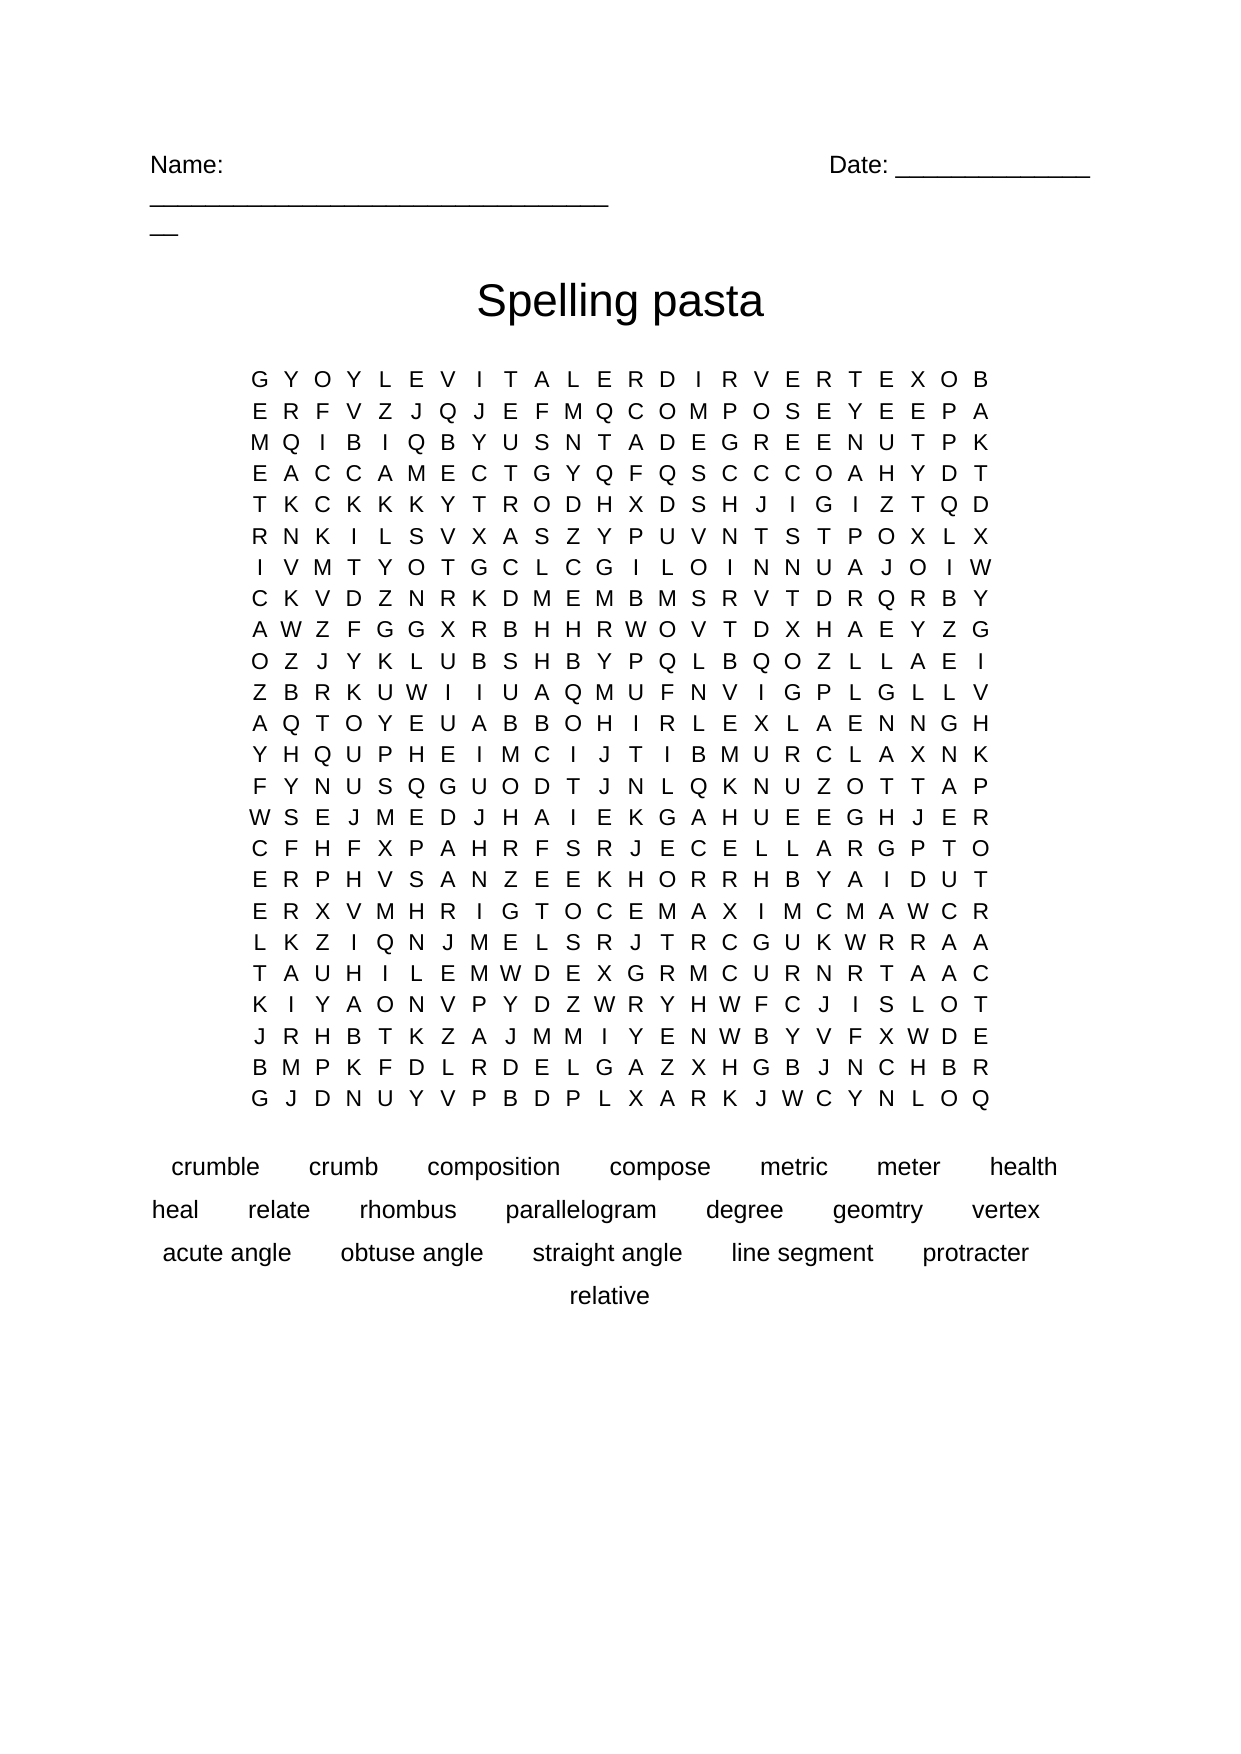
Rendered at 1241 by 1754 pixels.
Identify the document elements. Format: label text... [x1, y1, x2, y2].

table_cell A [244, 708, 275, 739]
table_cell N [714, 520, 745, 551]
table_cell D [526, 989, 557, 1020]
table_cell P [934, 395, 965, 426]
table_cell U [934, 864, 965, 895]
table_cell Q [275, 708, 307, 739]
table_cell X [745, 708, 777, 739]
table_cell G [369, 614, 401, 645]
table_header E [777, 364, 808, 395]
table_cell E [244, 895, 275, 926]
table_cell K [338, 676, 369, 708]
table_cell F [244, 770, 275, 801]
table_cell E [965, 1020, 996, 1051]
table_cell Y [558, 458, 589, 489]
table_cell R [589, 614, 620, 645]
table_cell H [401, 739, 432, 770]
table_cell X [464, 520, 495, 551]
table_cell Z [307, 926, 338, 958]
table_cell N [840, 426, 871, 458]
table_cell B [558, 645, 589, 676]
table_cell R [464, 1051, 495, 1083]
table_cell R [651, 958, 683, 989]
table_cell J [338, 801, 369, 833]
table_cell E [558, 958, 589, 989]
table_cell X [683, 1051, 714, 1083]
table_cell A [965, 395, 996, 426]
table_cell Q [651, 458, 683, 489]
table_cell A [526, 676, 557, 708]
table_cell R [620, 989, 651, 1020]
table_cell A [965, 926, 996, 958]
table_cell R [495, 833, 526, 864]
table_cell O [526, 489, 557, 520]
table_cell T [620, 739, 651, 770]
table_cell M [777, 895, 808, 926]
table_cell I [871, 864, 902, 895]
table_cell H [526, 645, 557, 676]
table_cell Y [432, 489, 463, 520]
table_cell M [714, 739, 745, 770]
table_cell G [526, 458, 557, 489]
table_header L [369, 364, 401, 395]
table_header O [307, 364, 338, 395]
table_cell S [683, 489, 714, 520]
table_cell H [620, 864, 651, 895]
table_cell R [275, 864, 307, 895]
table_cell E [526, 1051, 557, 1083]
table_cell I [745, 895, 777, 926]
table_cell H [338, 958, 369, 989]
table_cell C [338, 458, 369, 489]
table_cell U [338, 770, 369, 801]
table_cell O [369, 989, 401, 1020]
table_cell U [620, 676, 651, 708]
table_cell D [495, 1051, 526, 1083]
table_cell W [620, 614, 651, 645]
table_cell C [714, 458, 745, 489]
table_cell C [683, 833, 714, 864]
table_header Name: ___________________________________ [150, 150, 620, 274]
table_cell R [589, 833, 620, 864]
table_cell Q [589, 395, 620, 426]
table_cell E [432, 458, 463, 489]
table_cell N [338, 1083, 369, 1114]
table_cell Z [808, 645, 839, 676]
table_cell Y [275, 770, 307, 801]
table_cell G [244, 1083, 275, 1114]
table_cell K [338, 489, 369, 520]
table_cell Z [369, 583, 401, 614]
table_cell O [651, 614, 683, 645]
table_cell M [526, 1020, 557, 1051]
table_cell Q [369, 926, 401, 958]
table_cell T [495, 458, 526, 489]
table_header B [965, 364, 996, 395]
table_cell M [683, 958, 714, 989]
table_cell T [871, 958, 902, 989]
table_cell R [683, 1083, 714, 1114]
table_cell C [714, 958, 745, 989]
table_cell F [275, 833, 307, 864]
table_cell Q [651, 645, 683, 676]
table_cell P [808, 676, 839, 708]
table_cell F [840, 1020, 871, 1051]
table_cell L [558, 1051, 589, 1083]
table_header E [401, 364, 432, 395]
table_cell F [620, 458, 651, 489]
table_cell J [275, 1083, 307, 1114]
table_cell K [620, 801, 651, 833]
table_cell J [902, 801, 933, 833]
table_cell W [840, 926, 871, 958]
table_cell E [307, 801, 338, 833]
table_cell E [714, 708, 745, 739]
table_cell Q [745, 645, 777, 676]
table_cell V [965, 676, 996, 708]
table_cell C [244, 833, 275, 864]
table_cell Y [589, 645, 620, 676]
table_cell A [338, 989, 369, 1020]
table_cell J [401, 395, 432, 426]
table_cell W [714, 989, 745, 1020]
table_cell S [275, 801, 307, 833]
table_cell L [902, 1083, 933, 1114]
table_cell L [902, 676, 933, 708]
table_cell H [871, 801, 902, 833]
table_cell N [683, 1020, 714, 1051]
table_cell H [495, 801, 526, 833]
table_cell Y [589, 520, 620, 551]
table_cell I [777, 489, 808, 520]
table_cell R [432, 895, 463, 926]
table_cell L [934, 520, 965, 551]
table_cell T [244, 489, 275, 520]
table_cell N [871, 1083, 902, 1114]
table_cell M [369, 801, 401, 833]
table_cell Q [401, 770, 432, 801]
table_cell Z [558, 989, 589, 1020]
text crumble crumb composition compose metric meter health heal relate rhombus parallelogram degree geomtry vertex acute angle obtuse angle straight angle line segment protracter relative [150, 1151, 1090, 1309]
table_cell Y [902, 458, 933, 489]
table_header Date: ______________ [620, 150, 1090, 274]
table_cell Q [871, 583, 902, 614]
table_cell S [526, 520, 557, 551]
table_cell K [369, 489, 401, 520]
table_cell B [338, 1020, 369, 1051]
table_header L [558, 364, 589, 395]
table_cell I [558, 739, 589, 770]
table_header V [432, 364, 463, 395]
table_cell E [589, 801, 620, 833]
table_cell B [526, 708, 557, 739]
table_cell E [714, 833, 745, 864]
table_cell P [934, 426, 965, 458]
table_header I [683, 364, 714, 395]
table_cell Z [275, 645, 307, 676]
table_cell G [714, 426, 745, 458]
table_cell I [558, 801, 589, 833]
table_cell C [244, 583, 275, 614]
table_cell P [714, 395, 745, 426]
table_cell E [432, 739, 463, 770]
table_cell M [589, 676, 620, 708]
table_cell G [745, 926, 777, 958]
table_cell O [934, 989, 965, 1020]
table_cell L [934, 676, 965, 708]
table_cell G [495, 895, 526, 926]
table_cell C [526, 739, 557, 770]
table_cell V [338, 895, 369, 926]
table_cell N [401, 926, 432, 958]
table_cell C [808, 1083, 839, 1114]
table_cell Z [244, 676, 275, 708]
table_header Y [338, 364, 369, 395]
table_header Y [275, 364, 307, 395]
table_cell P [620, 645, 651, 676]
table_cell F [526, 833, 557, 864]
table_cell E [651, 833, 683, 864]
table_cell Z [651, 1051, 683, 1083]
table_cell T [558, 770, 589, 801]
table_header D [651, 364, 683, 395]
table_cell S [683, 458, 714, 489]
table_cell H [558, 614, 589, 645]
table_cell M [244, 426, 275, 458]
table_cell L [871, 645, 902, 676]
table_cell B [464, 645, 495, 676]
table_cell D [432, 801, 463, 833]
table_cell I [338, 520, 369, 551]
table_cell F [526, 395, 557, 426]
table_cell T [902, 489, 933, 520]
table_cell R [683, 926, 714, 958]
table_cell U [432, 708, 463, 739]
table_cell Q [965, 1083, 996, 1114]
table_cell T [934, 833, 965, 864]
table_cell L [651, 551, 683, 583]
table_cell H [589, 489, 620, 520]
table_cell A [808, 708, 839, 739]
table_cell H [871, 458, 902, 489]
table_cell L [589, 1083, 620, 1114]
table_cell M [840, 895, 871, 926]
table_cell A [369, 458, 401, 489]
table_cell Y [840, 395, 871, 426]
table_cell R [589, 926, 620, 958]
table_cell O [651, 864, 683, 895]
table_cell V [683, 614, 714, 645]
table_cell J [589, 770, 620, 801]
table_cell K [275, 489, 307, 520]
table_cell J [432, 926, 463, 958]
table_cell E [244, 458, 275, 489]
table_cell L [777, 708, 808, 739]
table_cell X [589, 958, 620, 989]
table_cell P [464, 1083, 495, 1114]
table_cell W [902, 895, 933, 926]
table_cell D [965, 489, 996, 520]
table_cell B [338, 426, 369, 458]
table_cell E [401, 708, 432, 739]
table_cell L [369, 520, 401, 551]
table_cell A [808, 833, 839, 864]
table_cell D [934, 1020, 965, 1051]
table_cell V [338, 395, 369, 426]
table_cell Y [369, 551, 401, 583]
table_cell N [808, 958, 839, 989]
table_cell X [871, 1020, 902, 1051]
table_cell G [620, 958, 651, 989]
table_cell I [965, 645, 996, 676]
table_header R [808, 364, 839, 395]
table_cell X [620, 489, 651, 520]
table_cell K [338, 1051, 369, 1083]
table_cell H [464, 833, 495, 864]
table_cell R [777, 739, 808, 770]
table_cell G [965, 614, 996, 645]
table_cell Z [558, 520, 589, 551]
table_cell H [307, 1020, 338, 1051]
table_cell M [464, 926, 495, 958]
table_cell D [651, 426, 683, 458]
table_cell C [307, 458, 338, 489]
table_cell U [369, 1083, 401, 1114]
table_cell L [244, 926, 275, 958]
table_cell D [745, 614, 777, 645]
table_cell R [275, 395, 307, 426]
table_cell A [934, 926, 965, 958]
table_cell G [464, 551, 495, 583]
table_cell E [244, 864, 275, 895]
table_header E [589, 364, 620, 395]
table_cell Y [777, 1020, 808, 1051]
table_cell I [745, 676, 777, 708]
table_cell Z [432, 1020, 463, 1051]
table_cell A [244, 614, 275, 645]
table_cell U [495, 676, 526, 708]
table_cell O [495, 770, 526, 801]
table_cell Q [432, 395, 463, 426]
table_cell L [777, 833, 808, 864]
table_cell V [432, 989, 463, 1020]
table_cell U [338, 739, 369, 770]
table_cell X [777, 614, 808, 645]
table_cell C [871, 1051, 902, 1083]
table_cell R [464, 614, 495, 645]
table_cell I [714, 551, 745, 583]
table_cell M [275, 1051, 307, 1083]
table_cell V [369, 864, 401, 895]
table_cell D [902, 864, 933, 895]
table_header A [526, 364, 557, 395]
table_cell L [683, 645, 714, 676]
table_cell A [902, 958, 933, 989]
table_cell Z [934, 614, 965, 645]
table_cell C [808, 895, 839, 926]
table_cell D [495, 583, 526, 614]
table_cell L [432, 1051, 463, 1083]
table_cell R [871, 926, 902, 958]
table_cell B [495, 1083, 526, 1114]
table_cell J [244, 1020, 275, 1051]
table_cell I [369, 958, 401, 989]
table_cell E [808, 395, 839, 426]
table_cell Q [934, 489, 965, 520]
table_cell O [558, 895, 589, 926]
table_cell L [526, 551, 557, 583]
table_cell A [934, 958, 965, 989]
table_header T [840, 364, 871, 395]
table_cell E [244, 395, 275, 426]
table_cell U [369, 676, 401, 708]
table_cell X [714, 895, 745, 926]
table_cell X [432, 614, 463, 645]
table_cell S [401, 864, 432, 895]
table_cell W [589, 989, 620, 1020]
table_cell E [871, 395, 902, 426]
table_cell L [526, 926, 557, 958]
table_cell C [777, 989, 808, 1020]
table_cell R [495, 489, 526, 520]
table_cell T [777, 583, 808, 614]
table_cell W [777, 1083, 808, 1114]
table_cell E [934, 801, 965, 833]
table_cell Y [651, 989, 683, 1020]
table_cell U [495, 426, 526, 458]
table_cell P [464, 989, 495, 1020]
table_cell T [902, 426, 933, 458]
table_cell J [307, 645, 338, 676]
table_cell R [683, 864, 714, 895]
table_cell P [965, 770, 996, 801]
table_cell C [808, 739, 839, 770]
table_cell T [244, 958, 275, 989]
table_cell Y [840, 1083, 871, 1114]
table_cell B [777, 1051, 808, 1083]
table_cell G [589, 551, 620, 583]
table_cell B [934, 583, 965, 614]
table_cell C [620, 395, 651, 426]
table_cell J [464, 395, 495, 426]
table_cell L [840, 676, 871, 708]
table_cell E [651, 1020, 683, 1051]
table_cell N [307, 770, 338, 801]
table_cell D [307, 1083, 338, 1114]
table_cell E [558, 583, 589, 614]
table_cell K [275, 926, 307, 958]
table_cell Z [871, 489, 902, 520]
table_cell T [651, 926, 683, 958]
table_cell W [495, 958, 526, 989]
table_cell Y [369, 708, 401, 739]
table_cell V [683, 520, 714, 551]
table_header V [745, 364, 777, 395]
table_cell O [840, 770, 871, 801]
table_cell U [745, 739, 777, 770]
table_cell A [651, 1083, 683, 1114]
table_cell W [244, 801, 275, 833]
table_cell R [745, 426, 777, 458]
table_cell D [934, 458, 965, 489]
table_cell U [745, 958, 777, 989]
table_cell B [275, 676, 307, 708]
table_cell H [714, 801, 745, 833]
table_cell E [495, 926, 526, 958]
table_cell B [683, 739, 714, 770]
table_cell N [275, 520, 307, 551]
table_cell H [589, 708, 620, 739]
table_header T [495, 364, 526, 395]
table_cell T [965, 458, 996, 489]
table_cell K [307, 520, 338, 551]
table_cell K [965, 739, 996, 770]
table_cell P [307, 864, 338, 895]
table_cell F [369, 1051, 401, 1083]
table_cell A [526, 801, 557, 833]
table_cell Y [808, 864, 839, 895]
table_cell T [369, 1020, 401, 1051]
table_cell F [307, 395, 338, 426]
table_cell K [714, 1083, 745, 1114]
table_cell I [244, 551, 275, 583]
table_cell N [745, 770, 777, 801]
table_cell E [777, 426, 808, 458]
table_cell O [745, 395, 777, 426]
table_cell E [620, 895, 651, 926]
table_cell T [307, 708, 338, 739]
table_cell E [558, 864, 589, 895]
table_cell K [401, 1020, 432, 1051]
table_cell S [495, 645, 526, 676]
table_cell M [558, 395, 589, 426]
table_cell E [808, 801, 839, 833]
table_cell H [902, 1051, 933, 1083]
table_cell P [369, 739, 401, 770]
table_cell N [620, 770, 651, 801]
table_cell M [464, 958, 495, 989]
table_cell N [934, 739, 965, 770]
table_cell H [338, 864, 369, 895]
table_cell K [714, 770, 745, 801]
table_cell H [275, 739, 307, 770]
table_cell P [307, 1051, 338, 1083]
table_cell L [401, 645, 432, 676]
table_cell V [307, 583, 338, 614]
table_cell K [464, 583, 495, 614]
table_cell E [495, 395, 526, 426]
table_cell M [495, 739, 526, 770]
table_cell R [714, 864, 745, 895]
table_cell C [777, 458, 808, 489]
table_cell M [589, 583, 620, 614]
table_cell A [275, 458, 307, 489]
table_cell D [338, 583, 369, 614]
table_cell Q [589, 458, 620, 489]
table_cell H [808, 614, 839, 645]
table_cell O [651, 395, 683, 426]
table_cell D [526, 1083, 557, 1114]
table_cell K [369, 645, 401, 676]
table_cell L [401, 958, 432, 989]
table_cell L [651, 770, 683, 801]
table_cell J [620, 926, 651, 958]
table_cell J [808, 989, 839, 1020]
table_cell W [714, 1020, 745, 1051]
table_cell R [965, 801, 996, 833]
table_cell E [777, 801, 808, 833]
table_cell B [745, 1020, 777, 1051]
table_cell A [620, 1051, 651, 1083]
table_cell A [275, 958, 307, 989]
table_cell H [401, 895, 432, 926]
table_cell I [432, 676, 463, 708]
table_cell M [683, 395, 714, 426]
table_cell Y [620, 1020, 651, 1051]
table_cell E [401, 801, 432, 833]
table_cell G [745, 1051, 777, 1083]
table_cell C [558, 551, 589, 583]
table_cell I [651, 739, 683, 770]
table_cell E [902, 395, 933, 426]
table_cell F [338, 614, 369, 645]
table_cell W [902, 1020, 933, 1051]
table_cell O [338, 708, 369, 739]
table_cell Y [401, 1083, 432, 1114]
table_cell L [840, 739, 871, 770]
table_cell B [432, 426, 463, 458]
table_header E [871, 364, 902, 395]
table_cell C [464, 458, 495, 489]
table_cell P [558, 1083, 589, 1114]
table_cell Q [275, 426, 307, 458]
table_cell A [840, 614, 871, 645]
table_cell G [589, 1051, 620, 1083]
table_cell V [432, 520, 463, 551]
table_cell S [401, 520, 432, 551]
title Spelling pasta [150, 274, 1090, 326]
table_cell O [871, 520, 902, 551]
table_cell N [777, 551, 808, 583]
table_cell E [432, 958, 463, 989]
table_cell I [934, 551, 965, 583]
table_cell Y [338, 645, 369, 676]
table_cell U [777, 926, 808, 958]
table_cell I [464, 895, 495, 926]
table_cell M [369, 895, 401, 926]
table_cell A [683, 895, 714, 926]
table_cell I [589, 1020, 620, 1051]
table_cell K [808, 926, 839, 958]
table_cell V [432, 1083, 463, 1114]
table_cell C [934, 895, 965, 926]
table_cell R [965, 1051, 996, 1083]
table_cell A [840, 864, 871, 895]
table_cell P [401, 833, 432, 864]
table_cell T [338, 551, 369, 583]
table_cell R [432, 583, 463, 614]
table_cell O [401, 551, 432, 583]
table_cell E [683, 426, 714, 458]
table_cell N [464, 864, 495, 895]
table_cell C [307, 489, 338, 520]
table_cell T [965, 989, 996, 1020]
table_cell J [464, 801, 495, 833]
table_cell I [307, 426, 338, 458]
table_cell Y [495, 989, 526, 1020]
table_cell O [934, 1083, 965, 1114]
table_cell J [745, 489, 777, 520]
table_cell S [526, 426, 557, 458]
table_cell U [651, 520, 683, 551]
table_cell S [558, 926, 589, 958]
table_cell P [902, 833, 933, 864]
table_cell N [871, 708, 902, 739]
table_cell E [808, 426, 839, 458]
table_cell A [934, 770, 965, 801]
table_cell R [965, 895, 996, 926]
table_cell A [840, 551, 871, 583]
table_cell P [840, 520, 871, 551]
table_cell X [902, 520, 933, 551]
table_cell T [464, 489, 495, 520]
table_cell T [808, 520, 839, 551]
table_cell G [840, 801, 871, 833]
table_header R [620, 364, 651, 395]
table_cell X [307, 895, 338, 926]
table_cell Z [369, 395, 401, 426]
table_cell A [683, 801, 714, 833]
table_cell X [369, 833, 401, 864]
table_cell G [777, 676, 808, 708]
table_cell Y [464, 426, 495, 458]
table_cell U [432, 645, 463, 676]
table_cell W [275, 614, 307, 645]
table_cell R [777, 958, 808, 989]
table_cell R [840, 583, 871, 614]
table_cell Q [307, 739, 338, 770]
table_cell N [401, 583, 432, 614]
table_cell O [777, 645, 808, 676]
table_cell S [683, 583, 714, 614]
table_cell P [620, 520, 651, 551]
table_cell E [840, 708, 871, 739]
table_cell R [244, 520, 275, 551]
table_cell B [777, 864, 808, 895]
table_cell K [275, 583, 307, 614]
table_cell I [464, 676, 495, 708]
table_cell H [714, 1051, 745, 1083]
table_cell D [651, 489, 683, 520]
table_cell U [745, 801, 777, 833]
table_cell L [745, 833, 777, 864]
table_cell G [432, 770, 463, 801]
table_cell N [840, 1051, 871, 1083]
table_cell R [651, 708, 683, 739]
table_cell R [275, 1020, 307, 1051]
table_cell S [777, 520, 808, 551]
table_cell A [432, 864, 463, 895]
table_cell D [808, 583, 839, 614]
table_cell J [620, 833, 651, 864]
table_cell W [401, 676, 432, 708]
table_cell O [683, 551, 714, 583]
table_cell I [840, 489, 871, 520]
table_cell A [840, 458, 871, 489]
table_cell B [495, 708, 526, 739]
table_cell Y [902, 614, 933, 645]
table_cell K [965, 426, 996, 458]
table_cell N [902, 708, 933, 739]
table_cell O [558, 708, 589, 739]
table_cell K [244, 989, 275, 1020]
table_cell O [965, 833, 996, 864]
table_cell R [714, 583, 745, 614]
table_cell A [902, 645, 933, 676]
table_cell S [558, 833, 589, 864]
table_cell T [589, 426, 620, 458]
table_cell G [934, 708, 965, 739]
table_cell E [526, 864, 557, 895]
table_cell T [871, 770, 902, 801]
table_cell O [808, 458, 839, 489]
table_cell R [275, 895, 307, 926]
table_cell I [620, 551, 651, 583]
table_cell Y [965, 583, 996, 614]
table_cell H [745, 864, 777, 895]
table_cell R [902, 926, 933, 958]
table_cell B [714, 645, 745, 676]
table_cell M [526, 583, 557, 614]
table_cell G [871, 833, 902, 864]
table_cell N [401, 989, 432, 1020]
table_cell A [871, 895, 902, 926]
table_cell C [745, 458, 777, 489]
table_cell K [589, 864, 620, 895]
table_cell H [683, 989, 714, 1020]
table_cell S [777, 395, 808, 426]
table_cell Y [307, 989, 338, 1020]
table_cell U [464, 770, 495, 801]
table_cell U [307, 958, 338, 989]
table_cell I [369, 426, 401, 458]
table_header R [714, 364, 745, 395]
table_cell T [714, 614, 745, 645]
table_cell O [244, 645, 275, 676]
table_cell F [651, 676, 683, 708]
table_cell H [526, 614, 557, 645]
table_cell C [965, 958, 996, 989]
table_cell I [275, 989, 307, 1020]
table_cell Q [401, 426, 432, 458]
table_cell J [495, 1020, 526, 1051]
table_cell J [808, 1051, 839, 1083]
table_cell O [902, 551, 933, 583]
table_cell A [871, 739, 902, 770]
table_cell W [965, 551, 996, 583]
table_cell M [651, 583, 683, 614]
table_cell D [401, 1051, 432, 1083]
table_cell B [620, 583, 651, 614]
table_cell R [307, 676, 338, 708]
table_cell A [432, 833, 463, 864]
table_cell D [526, 958, 557, 989]
table_cell Q [683, 770, 714, 801]
table_cell D [558, 489, 589, 520]
table_cell Z [495, 864, 526, 895]
table_cell R [840, 958, 871, 989]
table_cell G [651, 801, 683, 833]
table_cell N [683, 676, 714, 708]
table_cell I [620, 708, 651, 739]
table_cell J [871, 551, 902, 583]
table_cell F [745, 989, 777, 1020]
table_cell G [871, 676, 902, 708]
table_cell R [902, 583, 933, 614]
table_cell B [495, 614, 526, 645]
table_cell T [432, 551, 463, 583]
table_cell V [714, 676, 745, 708]
table_cell M [401, 458, 432, 489]
table_cell C [589, 895, 620, 926]
table_cell Y [244, 739, 275, 770]
table_cell Z [808, 770, 839, 801]
table_header X [902, 364, 933, 395]
table_cell J [745, 1083, 777, 1114]
table_cell X [620, 1083, 651, 1114]
table_cell E [934, 645, 965, 676]
table_cell L [683, 708, 714, 739]
table_cell G [808, 489, 839, 520]
table_cell Q [558, 676, 589, 708]
table_cell X [902, 739, 933, 770]
table_cell R [840, 833, 871, 864]
table_cell V [275, 551, 307, 583]
table_cell L [840, 645, 871, 676]
table_cell T [745, 520, 777, 551]
table_cell V [745, 583, 777, 614]
table_cell N [745, 551, 777, 583]
table_header I [464, 364, 495, 395]
table_cell T [902, 770, 933, 801]
table_cell G [401, 614, 432, 645]
table_cell F [338, 833, 369, 864]
table_cell E [871, 614, 902, 645]
table_cell C [495, 551, 526, 583]
table_cell S [369, 770, 401, 801]
table_cell K [401, 489, 432, 520]
table_cell B [934, 1051, 965, 1083]
table_cell D [526, 770, 557, 801]
table_cell T [965, 864, 996, 895]
table_cell U [777, 770, 808, 801]
table_cell M [651, 895, 683, 926]
table_cell A [464, 708, 495, 739]
table_cell Z [307, 614, 338, 645]
table_cell M [307, 551, 338, 583]
table_header O [934, 364, 965, 395]
table_cell V [808, 1020, 839, 1051]
table_cell S [871, 989, 902, 1020]
table_cell T [526, 895, 557, 926]
table_cell U [808, 551, 839, 583]
table_cell X [965, 520, 996, 551]
table_cell H [714, 489, 745, 520]
table_cell I [464, 739, 495, 770]
table_cell A [464, 1020, 495, 1051]
table_cell J [589, 739, 620, 770]
table_cell I [840, 989, 871, 1020]
table_cell A [620, 426, 651, 458]
table_cell U [871, 426, 902, 458]
table_cell H [965, 708, 996, 739]
table_cell C [714, 926, 745, 958]
table_cell L [902, 989, 933, 1020]
table_cell N [558, 426, 589, 458]
table_cell I [338, 926, 369, 958]
table_cell M [558, 1020, 589, 1051]
table_cell A [495, 520, 526, 551]
table_cell H [307, 833, 338, 864]
table_cell B [244, 1051, 275, 1083]
table_header G [244, 364, 275, 395]
